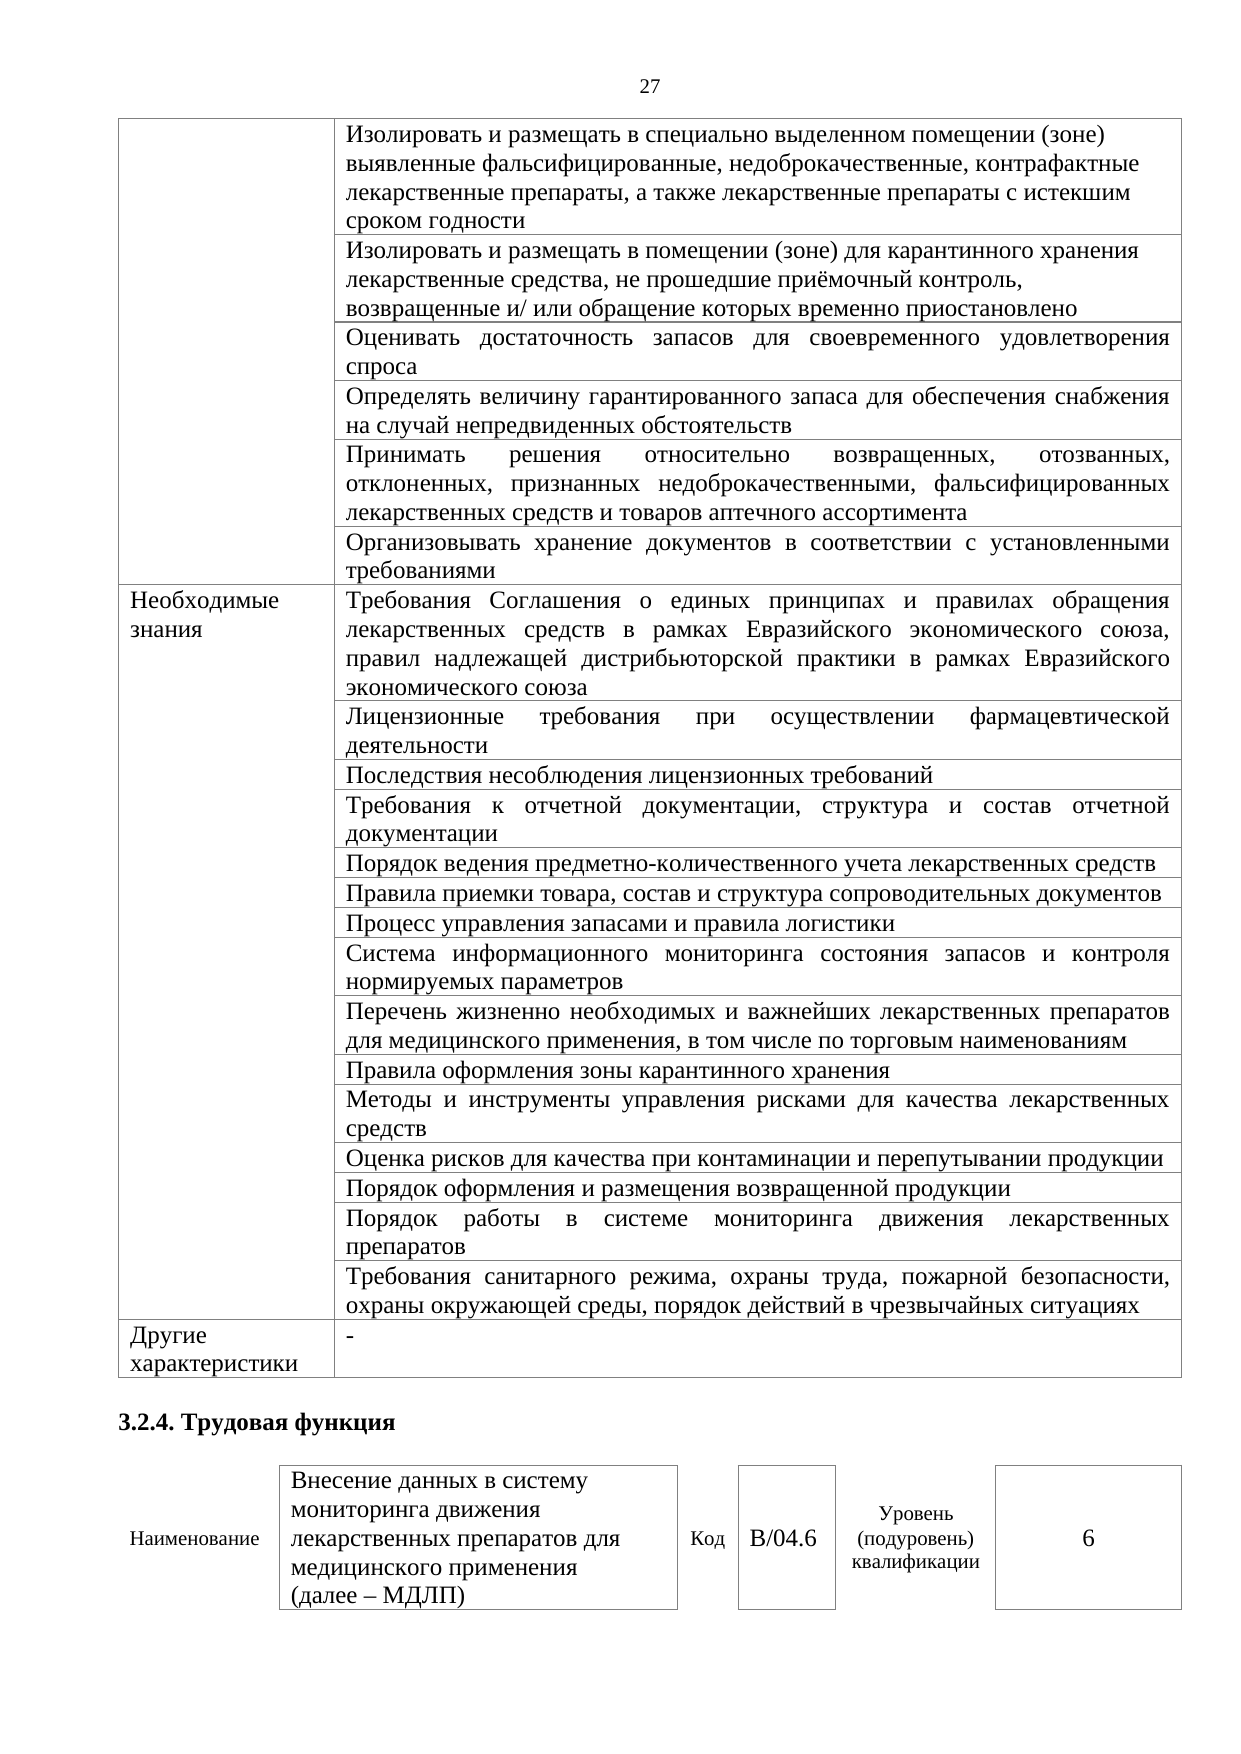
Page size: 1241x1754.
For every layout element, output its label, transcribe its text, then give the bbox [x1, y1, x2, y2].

table_cell Перечень жизненно необходимых и важнейших лекарственных препаратов для медицинского применения, в том числе по торговым наименованиям [335, 996, 1181, 1054]
table_cell Оценивать достаточность запасов для своевременного удовлетворения спроса [335, 323, 1181, 380]
table_header Уровень (подуровень) квалификации [836, 1465, 995, 1609]
table_header Наименование [118, 1465, 279, 1609]
table_cell Требования к отчетной документации, структура и состав отчетной документации [335, 790, 1181, 847]
table_cell - [335, 1320, 1181, 1377]
table_cell Процесс управления запасами и правила логистики [335, 908, 1181, 937]
table_cell Оценка рисков для качества при контаминации и перепутывании продукции [335, 1143, 1181, 1172]
table_cell Организовывать хранение документов в соответствии с установленными требованиями [335, 527, 1181, 584]
table_cell Методы и инструменты управления рисками для качества лекарственных средств [335, 1085, 1181, 1142]
table_cell Порядок оформления и размещения возвращенной продукции [335, 1173, 1181, 1202]
table_cell Требования Соглашения о единых принципах и правилах обращения лекарственных средств в рамках Евразийского экономического союза, правил надлежащей дистрибьюторской практики в рамках Евразийского экономического союза [335, 585, 1181, 700]
table_header 6 [996, 1466, 1181, 1609]
table_header Внесение данных в систему мониторинга движения лекарственных препаратов для медицинского применения (далее – МДЛП) [280, 1466, 677, 1609]
table_header Код [678, 1465, 738, 1609]
table_cell Требования санитарного режима, охраны труда, пожарной безопасности, охраны окружающей среды, порядок действий в чрезвычайных ситуациях [335, 1261, 1181, 1319]
table_cell Правила оформления зоны карантинного хранения [335, 1055, 1181, 1083]
table_cell Необходимые знания [119, 585, 334, 1319]
table_cell Лицензионные требования при осуществлении фармацевтической деятельности [335, 701, 1181, 759]
table_cell Изолировать и размещать в помещении (зоне) для карантинного хранения лекарственные средства, не прошедшие приёмочный контроль, возвращенные и/ или обращение которых временно приостановлено [335, 235, 1181, 321]
table_cell Порядок ведения предметно-количественного учета лекарственных средств [335, 848, 1181, 877]
table_cell Определять величину гарантированного запаса для обеспечения снабжения на случай непредвиденных обстоятельств [335, 381, 1181, 438]
table_cell Другие характеристики [119, 1320, 334, 1377]
table_cell Принимать решения относительно возвращенных, отозванных, отклоненных, признанных недоброкачественными, фальсифицированных лекарственных средств и товаров аптечного ассортимента [335, 440, 1181, 526]
table_header B/04.6 [739, 1466, 835, 1609]
text 3.2.4. Трудовая функция [118, 1407, 1181, 1436]
table_cell Изолировать и размещать в специально выделенном помещении (зоне) выявленные фальсифицированные, недоброкачественные, контрафактные лекарственные препараты, а также лекарственные препараты с истекшим сроком годности [335, 119, 1181, 234]
table_cell Правила приемки товара, состав и структура сопроводительных документов [335, 878, 1181, 907]
table_cell Порядок работы в системе мониторинга движения лекарственных препаратов [335, 1203, 1181, 1260]
table_cell Последствия несоблюдения лицензионных требований [335, 760, 1181, 789]
table_cell Система информационного мониторинга состояния запасов и контроля нормируемых параметров [335, 938, 1181, 995]
